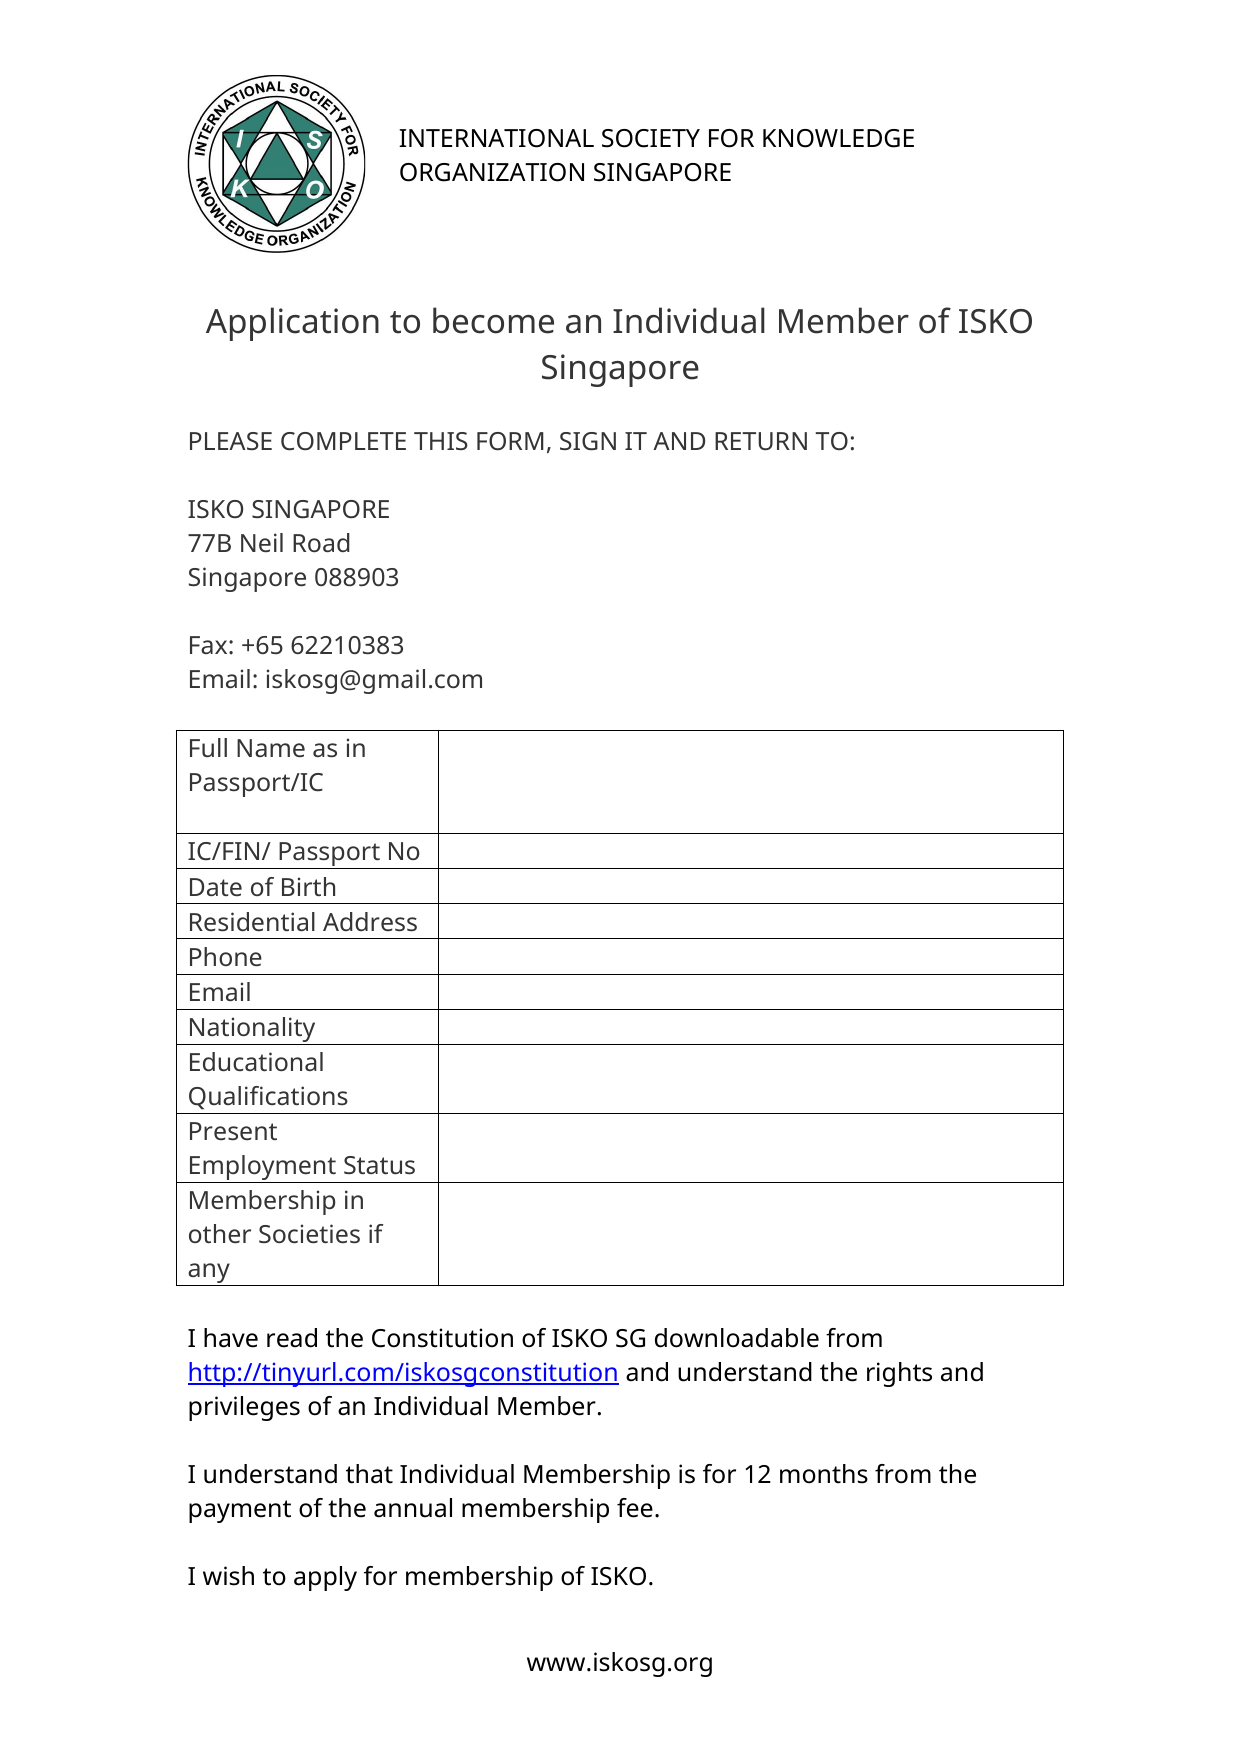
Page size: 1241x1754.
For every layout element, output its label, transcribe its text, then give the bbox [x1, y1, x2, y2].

table_cell IC/FIN/ Passport No [177, 834, 438, 868]
text I have read the Constitution of ISKO SG downloadable from http://tinyurl.com/iskosgconstitution and understand the rights and privileges of an Individual Member. [187, 1320, 1053, 1422]
table_cell Date of Birth [177, 869, 438, 903]
table_cell Present Employment Status [177, 1114, 438, 1182]
text 77B Neil Road [187, 525, 1053, 559]
text I understand that Individual Membership is for 12 months from the payment of the annual membership fee. [187, 1457, 1053, 1525]
table_cell Email [177, 975, 438, 1008]
text Fax: +65 62210383 [187, 628, 1053, 662]
table_cell Educational Qualifications [177, 1045, 438, 1113]
table_cell [439, 1183, 1063, 1285]
table_cell [439, 869, 1063, 903]
table_cell [439, 1045, 1063, 1113]
text I wish to apply for membership of ISKO. [187, 1559, 1053, 1593]
table_cell [439, 975, 1063, 1008]
table_cell [439, 834, 1063, 868]
table_cell [439, 1010, 1063, 1044]
table_cell Membership in other Societies if any [177, 1183, 438, 1285]
text Singapore 088903 [187, 559, 1053, 593]
text Email: iskosg@gmail.com [187, 662, 1053, 696]
table_cell [439, 1114, 1063, 1182]
text Application to become an Individual Member of ISKO Singapore [187, 298, 1053, 389]
text PLEASE COMPLETE THIS FORM, SIGN IT AND RETURN TO: [187, 423, 1053, 457]
table_header [439, 731, 1063, 833]
table_cell [439, 939, 1063, 973]
table_cell Phone [177, 939, 438, 973]
text ISKO SINGAPORE [187, 491, 1053, 525]
picture [187, 75, 366, 253]
table_cell [439, 904, 1063, 938]
table_cell Residential Address [177, 904, 438, 938]
table_cell Nationality [177, 1010, 438, 1044]
table_header Full Name as in Passport/IC [177, 731, 438, 833]
